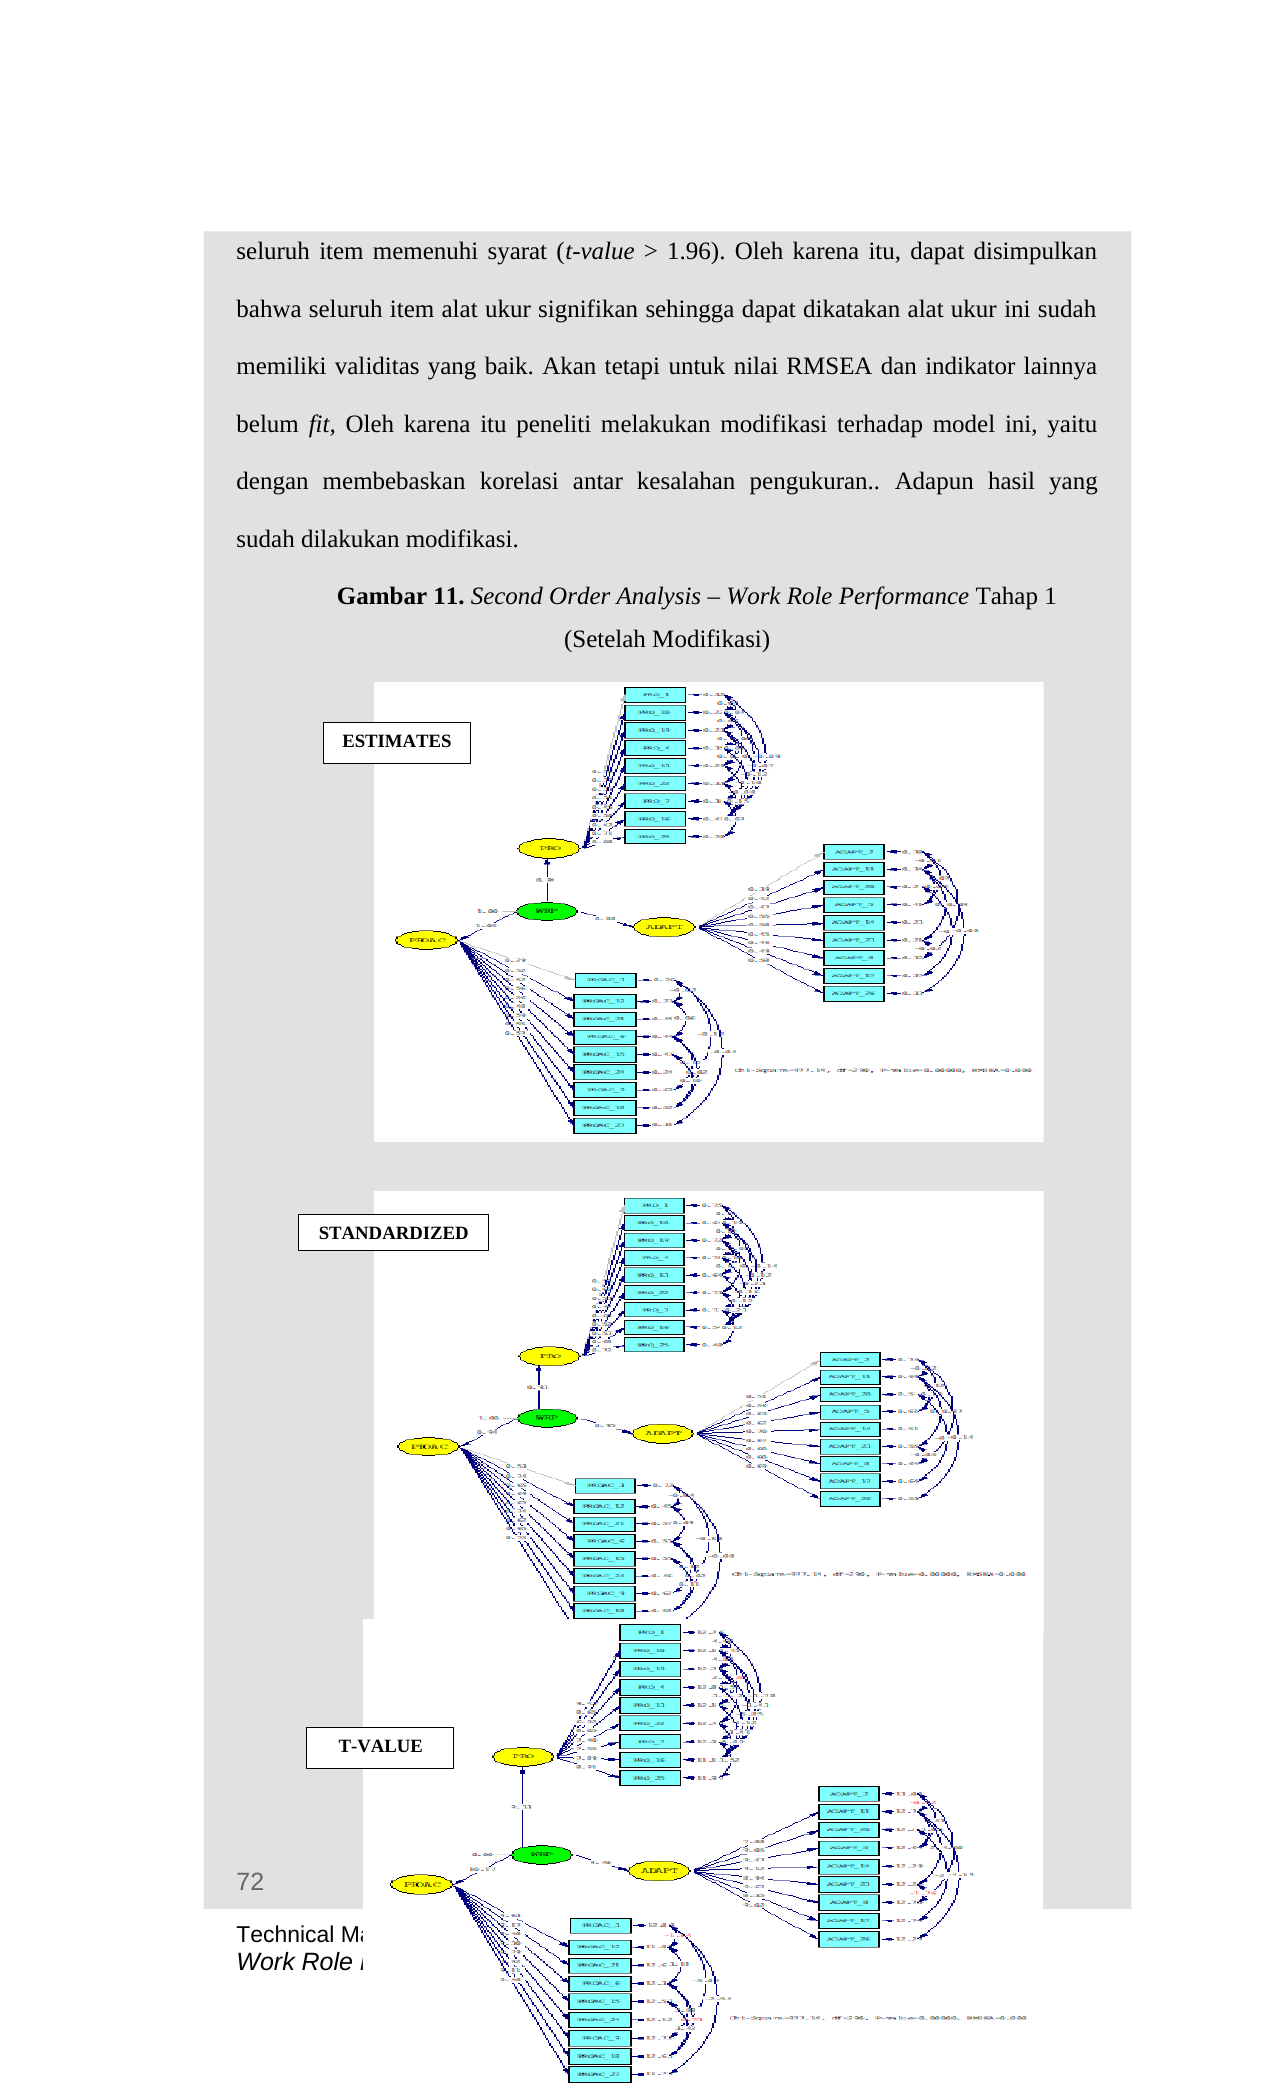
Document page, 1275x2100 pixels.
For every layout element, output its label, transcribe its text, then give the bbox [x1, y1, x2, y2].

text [236, 236, 1098, 552]
picture [362, 1191, 1044, 2100]
text Gambar 11. Second Order Analysis – Work Role Performance Tahap 1 (Setelah Modifikasi) [236, 581, 1098, 653]
picture [374, 682, 1044, 1142]
